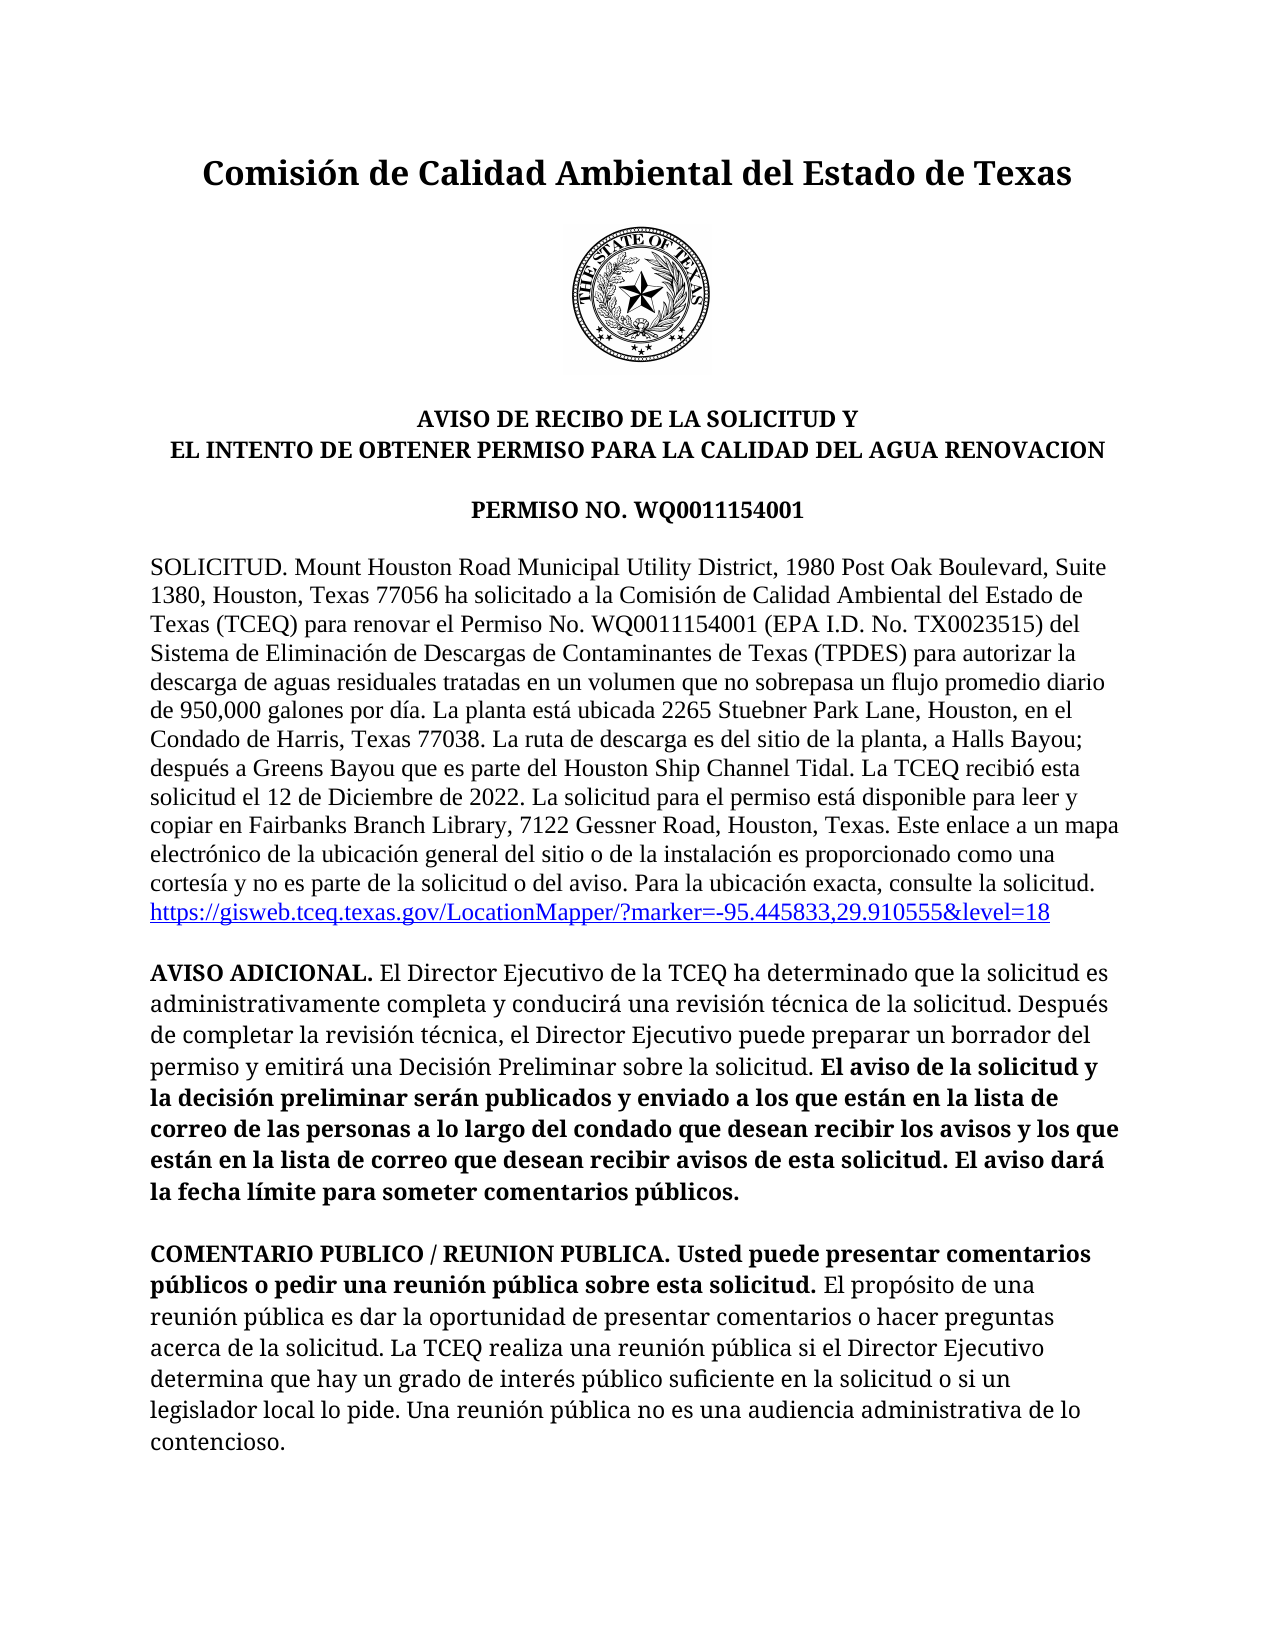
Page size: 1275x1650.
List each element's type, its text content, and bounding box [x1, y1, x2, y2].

text COMENTARIO PUBLICO / REUNION PUBLICA. Usted puede presentar comentarios públicos o pedir una reunión pública sobre esta solicitud. El propósito de una reunión pública es dar la oportunidad de presentar comentarios o hacer preguntas acerca de la solicitud. La TCEQ realiza una reunión pública si el Director Ejecutivo determina que hay un grado de interés público suficiente en la solicitud o si un legislador local lo pide. Una reunión pública no es una audiencia administrativa de lo contencioso. [150, 1238, 1125, 1457]
text AVISO DE RECIBO DE LA SOLICITUD Y [150, 403, 1125, 434]
text Comisión de Calidad Ambiental del Estado de Texas [150, 150, 1125, 195]
text AVISO ADICIONAL. El Director Ejecutivo de la TCEQ ha determinado que la solicitud es administrativamente completa y conducirá una revisión técnica de la solicitud. Después de completar la revisión técnica, el Director Ejecutivo puede preparar un borrador del permiso y emitirá una Decisión Preliminar sobre la solicitud. El aviso de la solicitud y la decisión preliminar serán publicados y enviado a los que están en la lista de correo de las personas a lo largo del condado que desean recibir los avisos y los que están en la lista de correo que desean recibir avisos de esta solicitud. El aviso dará la fecha límite para someter comentarios públicos. [150, 957, 1125, 1207]
text EL INTENTO DE OBTENER PERMISO PARA LA CALIDAD DEL AGUA RENOVACION [150, 434, 1125, 465]
text PERMISO NO. WQ0011154001 [150, 494, 1125, 525]
text https://gisweb.tceq.texas.gov/LocationMapper/?marker=-95.445833,29.910555&level=18 [150, 897, 1125, 926]
